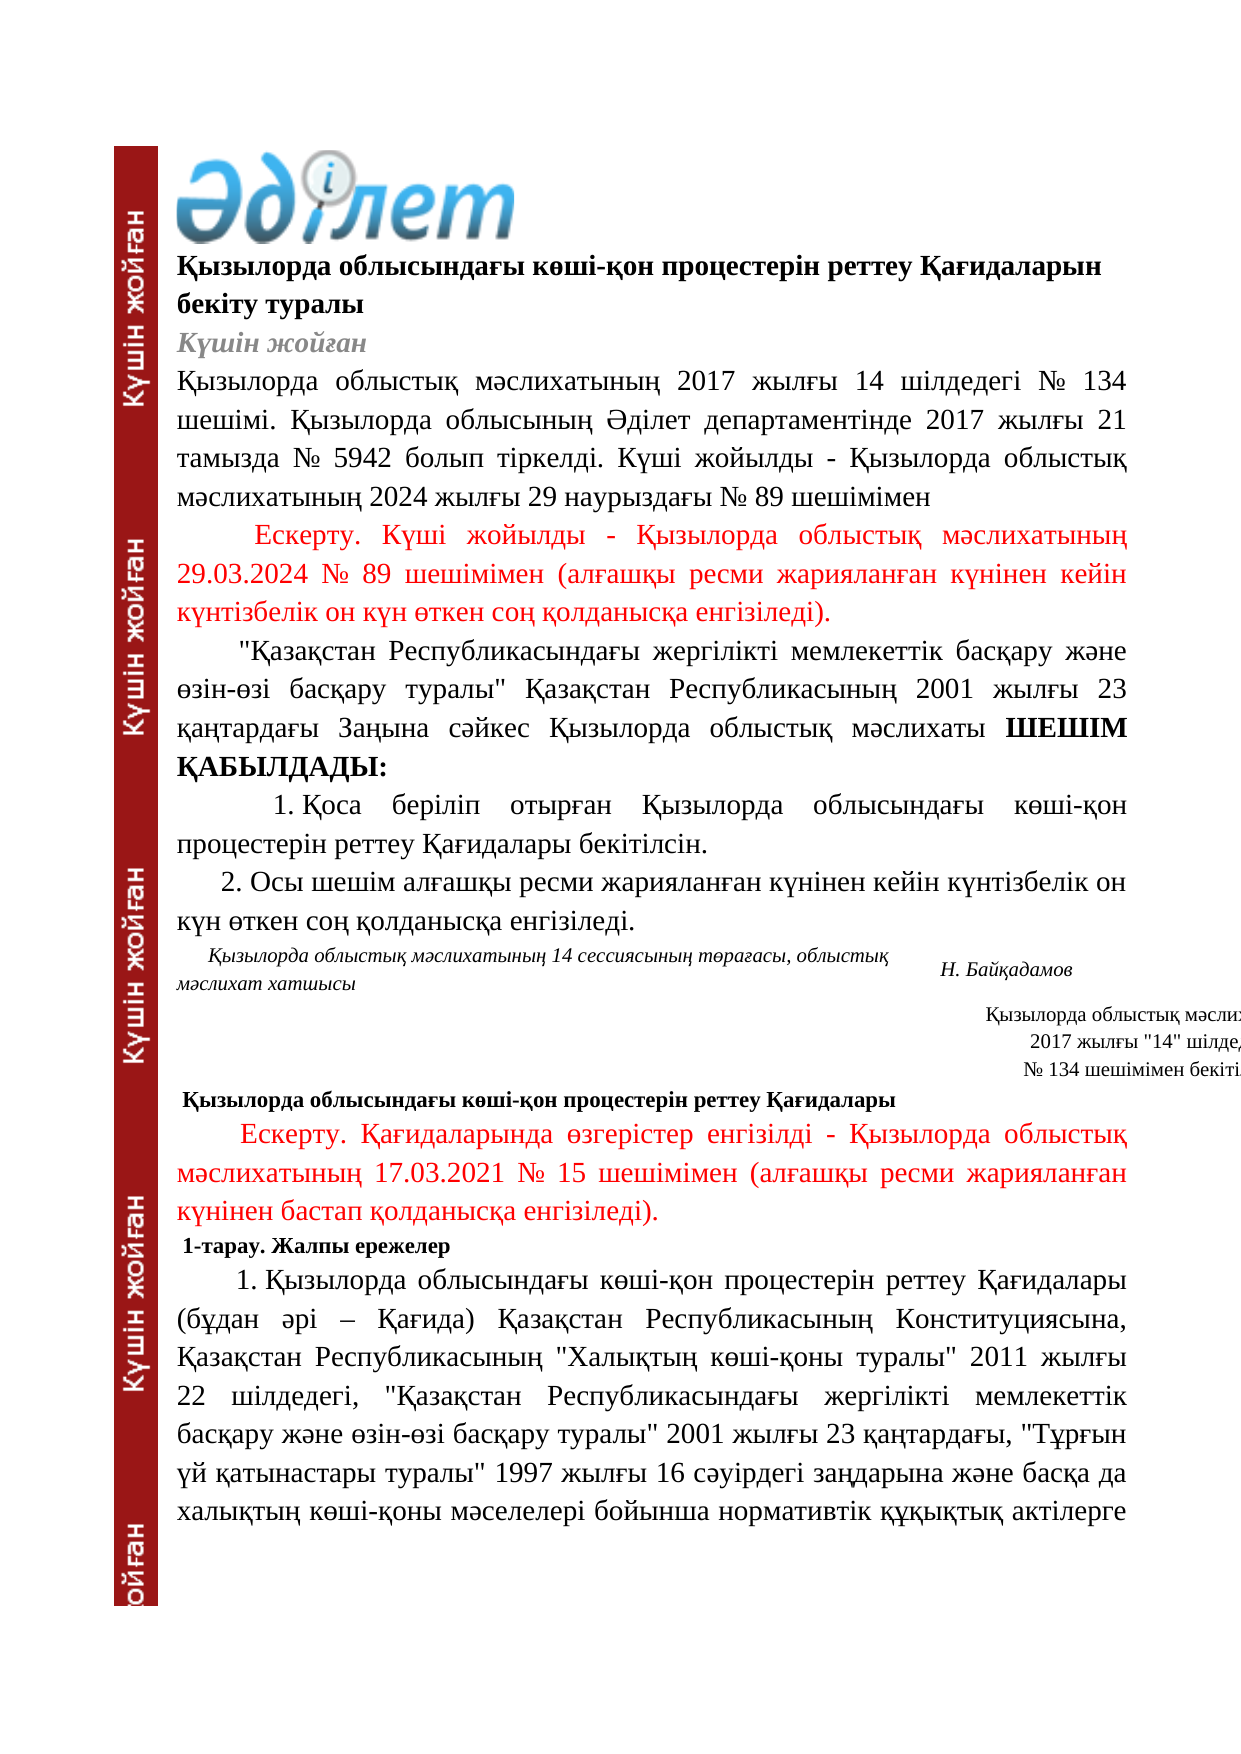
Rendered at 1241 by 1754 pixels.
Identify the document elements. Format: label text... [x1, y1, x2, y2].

picture [114, 936, 158, 941]
picture [114, 1227, 158, 1232]
picture [114, 512, 158, 517]
text Қызылорда облысындағы көші-қон процестерін реттеу Қағидаларын бекіту туралы [112, 248, 1128, 320]
picture [114, 628, 158, 633]
picture [114, 358, 158, 363]
picture [176, 150, 515, 244]
table_header Қызылорда облыстық мәслихатының 2017 жылғы "14" шілдедегі № 134 шешімімен бекітілген [912, 1000, 1240, 1086]
picture [114, 1258, 158, 1262]
picture [114, 782, 158, 787]
picture [114, 320, 158, 325]
text Күшін жойған [112, 325, 1128, 358]
picture [114, 146, 158, 248]
text Қызылорда облыстық мәслихатының 2017 жылғы 14 шілдедегі № 134 шешімі. Қызылорда облысының Әділет департаментінде 2017 жылғы 21 тамызда № 5942 болып тіркелді. Күші жойылды - Қызылорда облыстық мәслихатының 2024 жылғы 29 наурыздағы № 89 шешімімен [112, 363, 1128, 512]
text Ескерту. Күші жойылды - Қызылорда облыстық мәслихатының 29.03.2024 № 89 шешімімен (алғашқы ресми жарияланған күнінен кейін күнтізбелік он күн өткен соң қолданысқа енгізіледі). [112, 517, 1128, 628]
picture [114, 1527, 158, 1606]
table_header [101, 1000, 912, 1086]
text 1. Қоса беріліп отырған Қызылорда облысындағы көші-қон процестерін реттеу Қағидалары бекітілсін. [112, 787, 1128, 859]
table_header Н. Байқадамов [939, 941, 1240, 1000]
table_header Қызылорда облыстық мәслихатының 14 сессиясының төрағасы, облыстық мәслихат хатшысы [101, 941, 939, 1000]
text "Қазақстан Республикасындағы жергілікті мемлекеттік басқару және өзін-өзі басқару туралы" Қазақстан Республикасының 2001 жылғы 23 қаңтардағы Заңына сәйкес Қызылорда облыстық мәслихаты ШЕШІМ ҚАБЫЛДАДЫ: [112, 633, 1128, 782]
text 1-тарау. Жалпы ережелер [112, 1232, 1128, 1258]
picture [114, 859, 158, 864]
text 2. Осы шешім алғашқы ресми жарияланған күнінен кейін күнтізбелік он күн өткен соң қолданысқа енгізіледі. [112, 864, 1128, 936]
text Қызылорда облысындағы көші-қон процестерін реттеу Қағидалары [112, 1086, 1128, 1113]
text Ескерту. Қағидаларында өзгерістер енгізілді - Қызылорда облыстық мәслихатының 17.03.2021 № 15 шешімімен (алғашқы ресми жарияланған күнінен бастап қолданысқа енгізіледі). [112, 1116, 1128, 1227]
